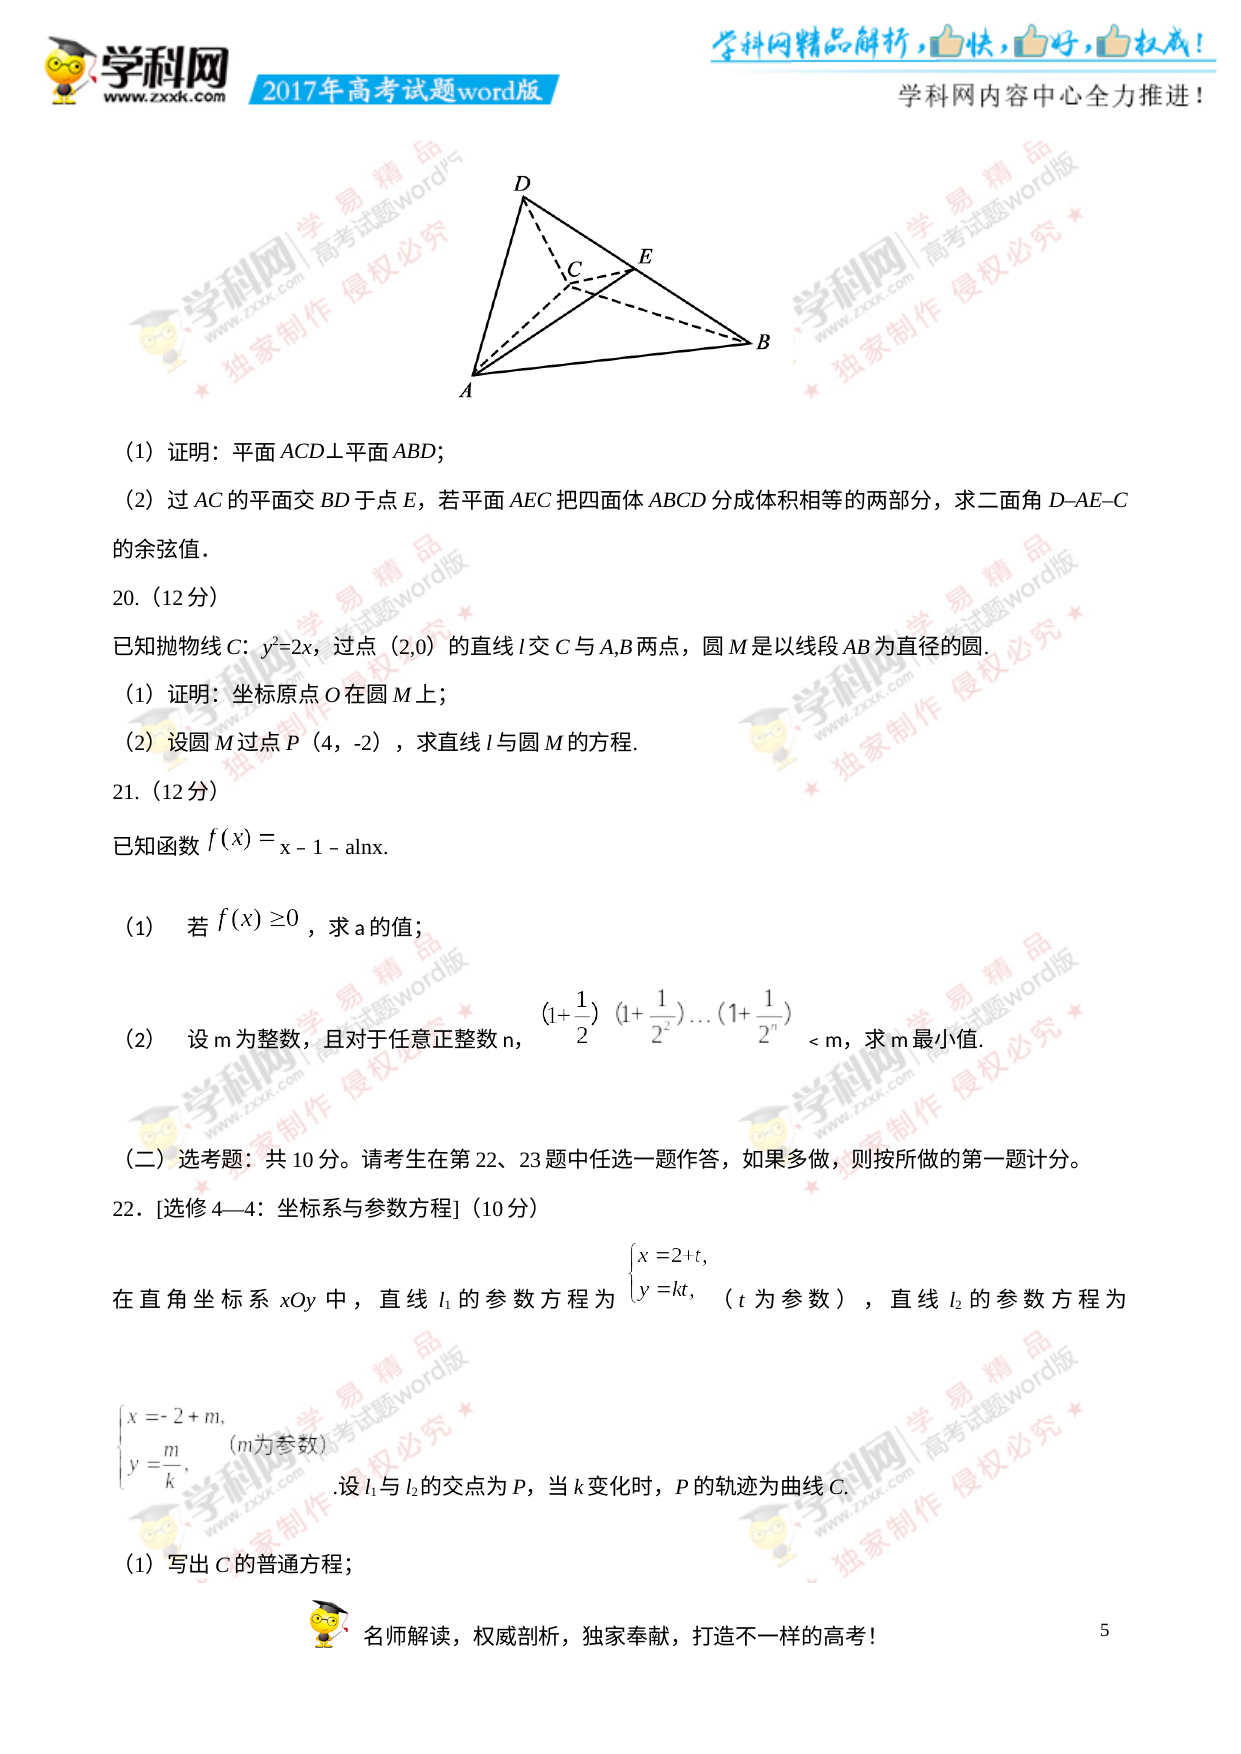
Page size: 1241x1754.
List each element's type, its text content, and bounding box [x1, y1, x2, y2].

text （二）选考题：共10分。请考生在第22、23题中任选一题作答，如果多做，则按所做的第一题计分。 [112, 1142, 1128, 1174]
text 22．[选修4―4：坐标系与参数方程]（10分） [112, 1190, 1128, 1223]
text （1）写出C的普通方程； [112, 1547, 1128, 1579]
text 在直角坐标系xOy中，直线l1的参数方程为（t为参数），直线l2的参数方程为.设l1与l2的交点为P，当k变化时，P的轨迹为曲线C. [112, 1238, 1128, 1531]
picture [304, 1596, 350, 1650]
text （1）证明：坐标原点O在圆M上； [112, 677, 1128, 709]
text 已知函数 x﹣1﹣alnx. [112, 822, 1128, 887]
picture [0, 0, 1240, 1583]
list 若 ，求a的值； [112, 902, 1128, 967]
list 设m为整数，且对于任意正整数n， ﹤m，求m最小值. [112, 983, 1128, 1081]
text （1）证明：平面ACD⊥平面ABD； [112, 434, 1128, 467]
text 21.（12分） [112, 773, 1128, 806]
text （2）设圆M过点P（4，-2），求直线l与圆M的方程. [112, 725, 1128, 757]
text 已知抛物线C：y2=2x，过点（2,0）的直线l交C与A,B两点，圆M是以线段AB为直径的圆. [112, 628, 1128, 661]
text （2）过AC的平面交BD于点E，若平面AEC把四面体ABCD分成体积相等的两部分，求二面角D–AE–C的余弦值． [112, 483, 1128, 564]
text 20.（12分） [112, 580, 1128, 612]
